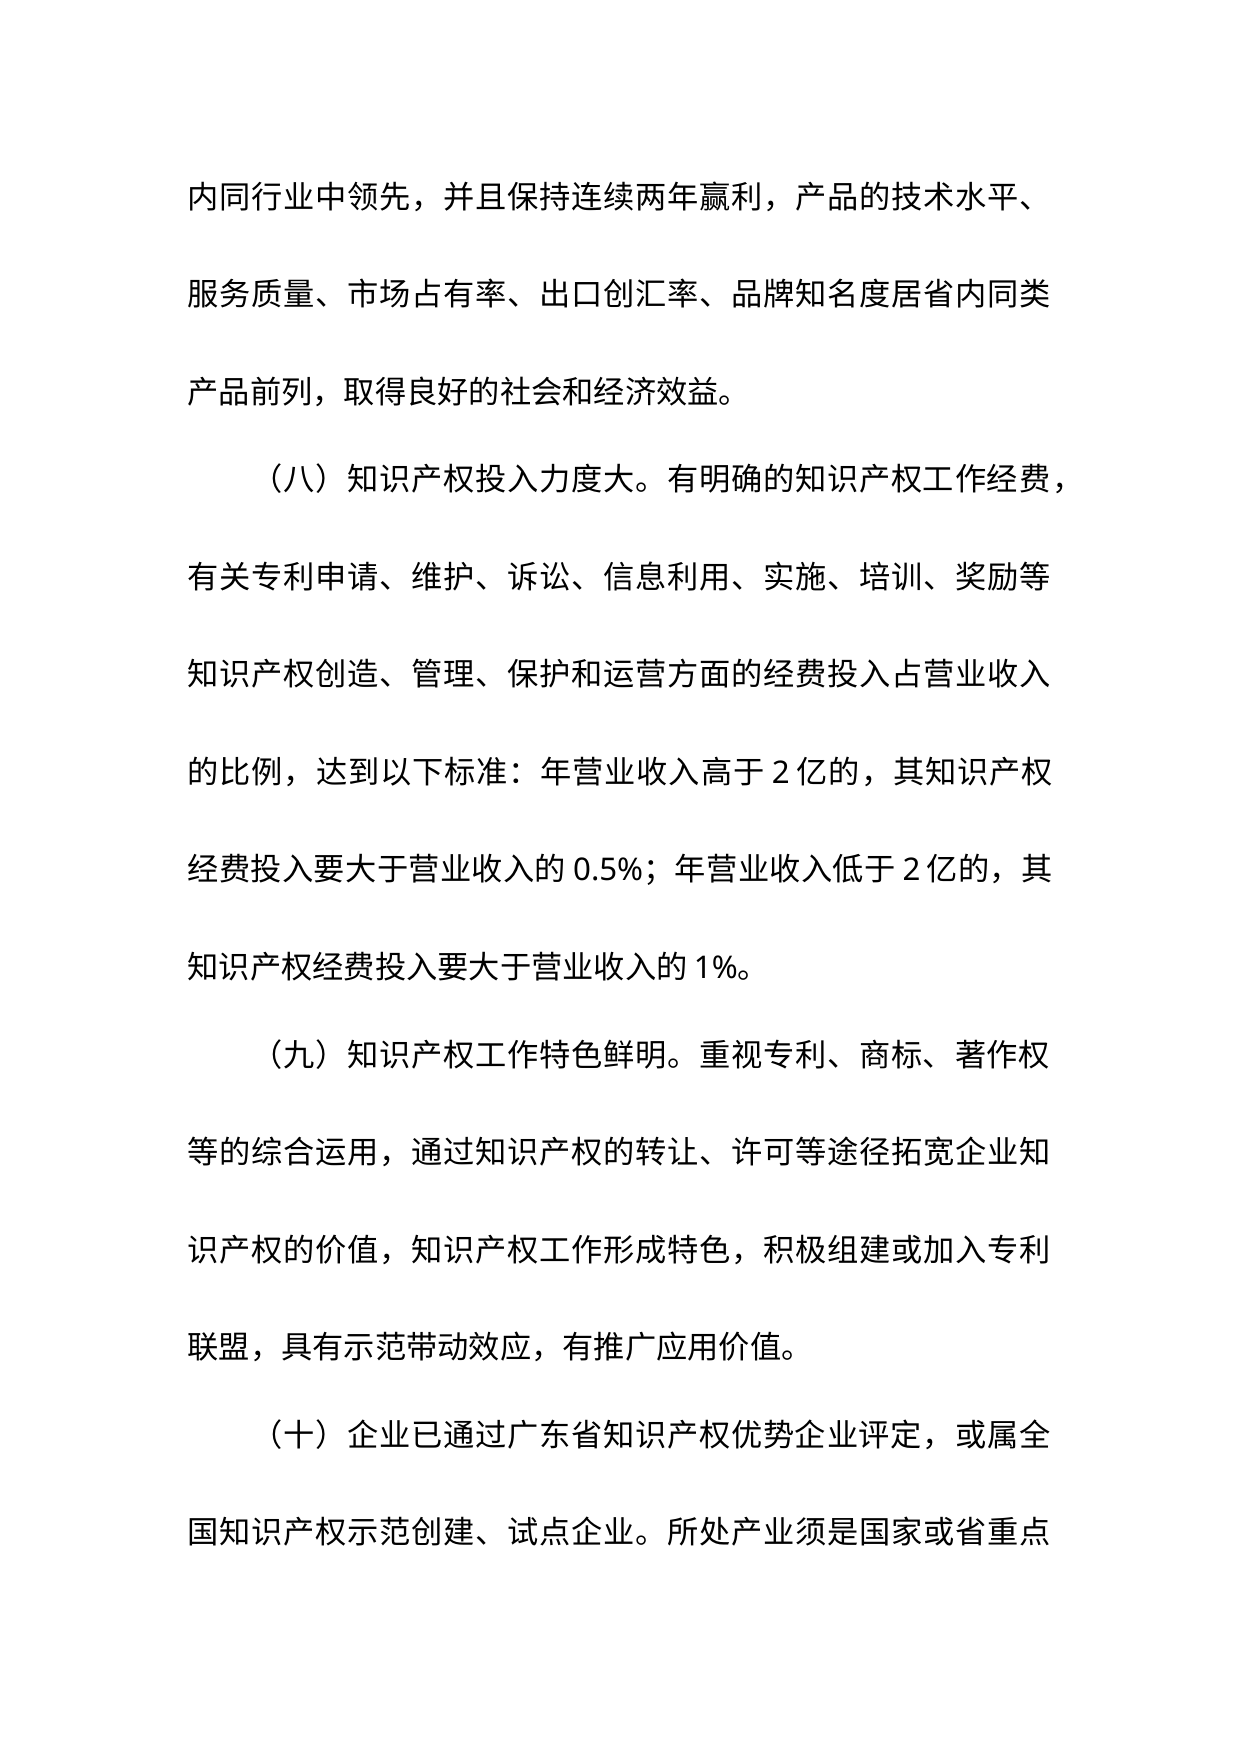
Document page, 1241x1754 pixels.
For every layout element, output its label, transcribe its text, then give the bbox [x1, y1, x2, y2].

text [187, 162, 1053, 422]
text （八）知识产权投入力度大。有明确的知识产权工作经费，有关专利申请、维护、诉讼、信息利用、实施、培训、奖励等知识产权创造、管理、保护和运营方面的经费投入占营业收入的比例，达到以下标准：年营业收入高于2亿的，其知识产权经费投入要大于营业收入的0.5%；年营业收入低于2亿的，其知识产权经费投入要大于营业收入的1%。 [187, 444, 1053, 997]
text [187, 1400, 1053, 1562]
text （九）知识产权工作特色鲜明。重视专利、商标、著作权等的综合运用，通过知识产权的转让、许可等途径拓宽企业知识产权的价值，知识产权工作形成特色，积极组建或加入专利联盟，具有示范带动效应，有推广应用价值。 [187, 1020, 1053, 1377]
